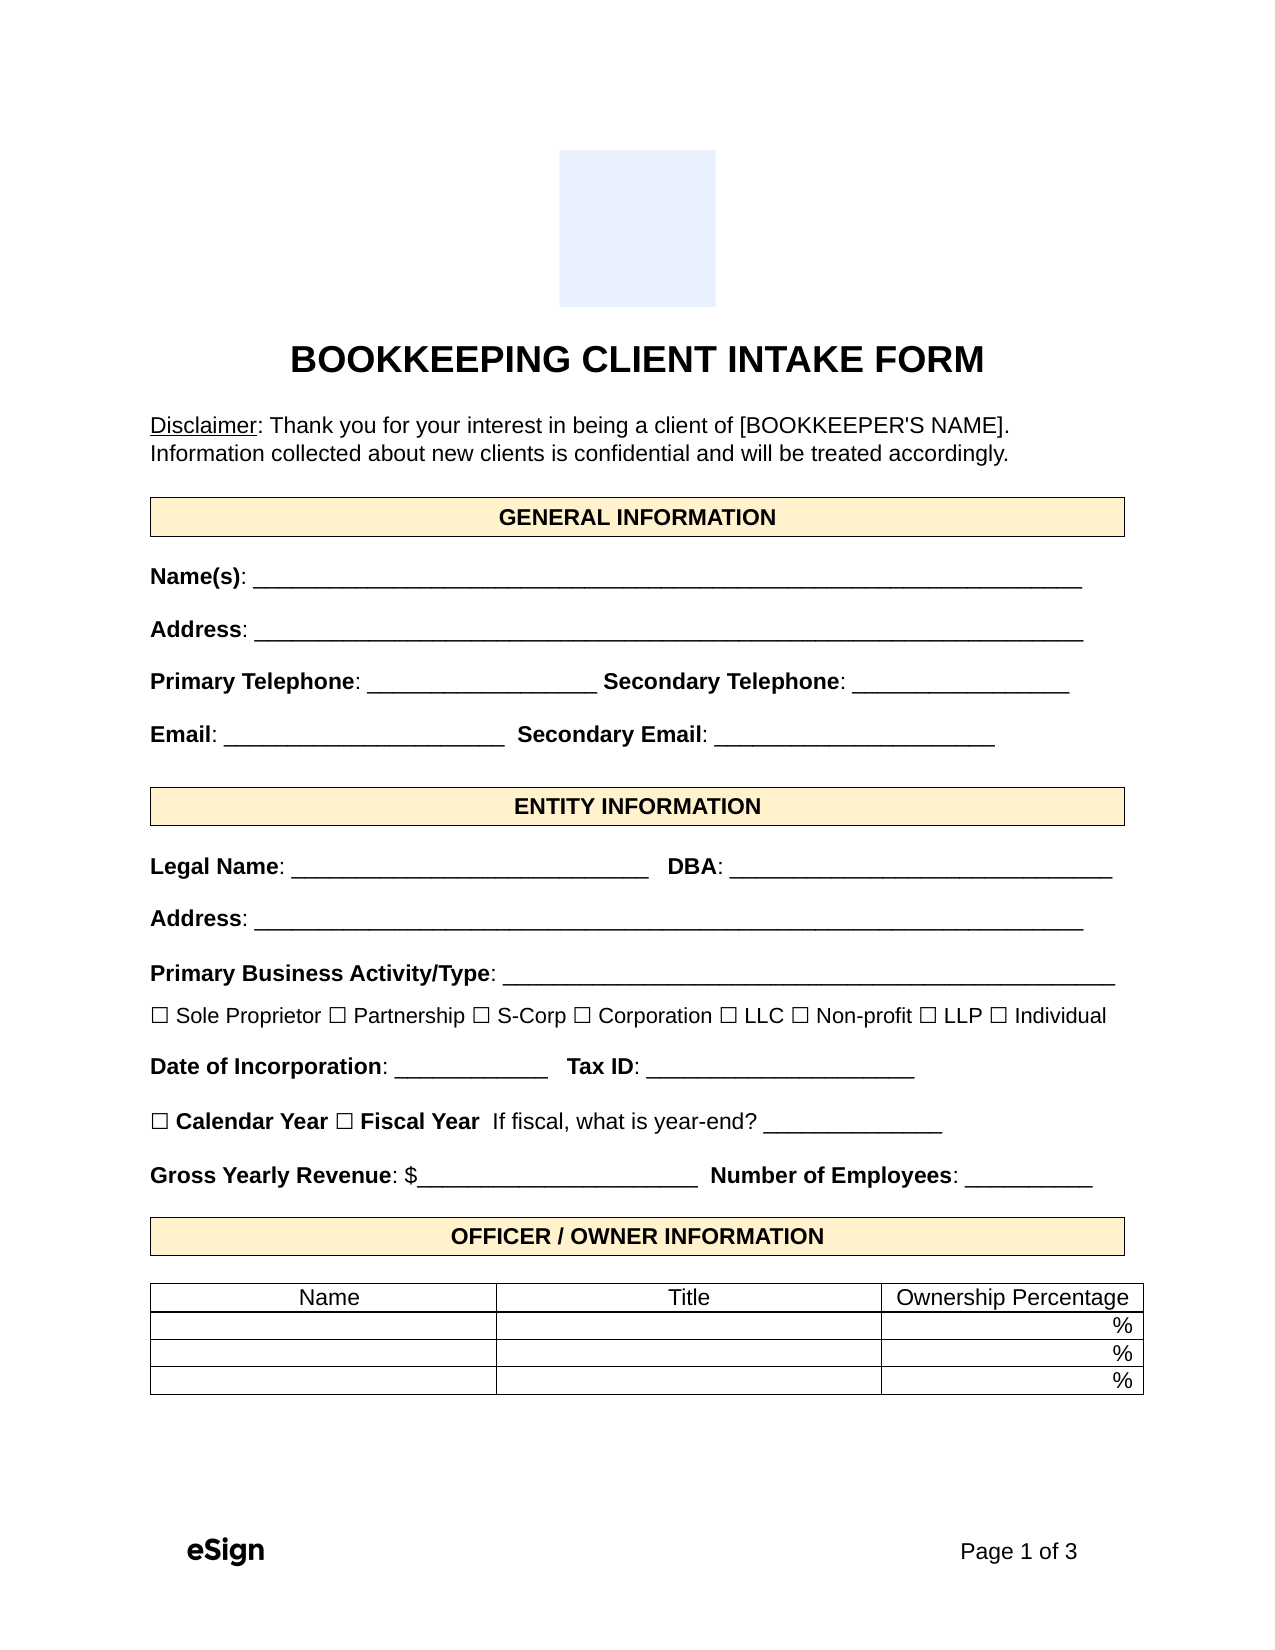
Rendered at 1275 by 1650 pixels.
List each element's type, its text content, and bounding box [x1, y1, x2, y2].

table_header Name [151, 1284, 496, 1311]
text Sole Proprietor Partnership S-Corp Corporation LLC Non-profit LLP Individual [150, 999, 1125, 1029]
text BOOKKEEPING CLIENT INTAKE FORM [150, 337, 1125, 380]
table_cell % [882, 1340, 1143, 1366]
picture [559, 150, 716, 307]
text Address: _________________________________________________________________ [150, 616, 1125, 642]
table_header OFFICER / OWNER INFORMATION [151, 1218, 1124, 1255]
text Address: _________________________________________________________________ [150, 905, 1125, 932]
table_header ENTITY INFORMATION [151, 788, 1124, 825]
picture [172, 1523, 282, 1577]
text Primary Telephone: __________________ Secondary Telephone: _________________ [150, 668, 1125, 695]
table_cell [151, 1313, 496, 1339]
table_cell [497, 1340, 881, 1366]
text Date of Incorporation: ____________ Tax ID: _____________________ [150, 1053, 1125, 1079]
table_cell [151, 1340, 496, 1366]
text Primary Business Activity/Type: ________________________________________________ [150, 960, 1125, 986]
text Email: ______________________ Secondary Email: ______________________ [150, 721, 1125, 747]
table_header GENERAL INFORMATION [151, 498, 1124, 536]
table_cell % [882, 1313, 1143, 1339]
table_cell % [882, 1367, 1143, 1394]
table_cell [151, 1367, 496, 1394]
table_cell [497, 1367, 881, 1394]
table_cell [497, 1313, 881, 1339]
text Disclaimer: Thank you for your interest in being a client of [BOOKKEEPER'S NAME]. Information collected about new clients is confidential and will be treated accordingly. [150, 412, 1125, 467]
table_header Ownership Percentage [882, 1284, 1143, 1311]
table_header Title [497, 1284, 881, 1311]
text Name(s): _________________________________________________________________ [150, 563, 1125, 589]
text Legal Name: ____________________________ DBA: ______________________________ [150, 853, 1125, 879]
text Calendar Year Fiscal Year If fiscal, what is year-end? ______________ [150, 1106, 1125, 1136]
text Gross Yearly Revenue: $______________________ Number of Employees: __________ [150, 1136, 1125, 1188]
